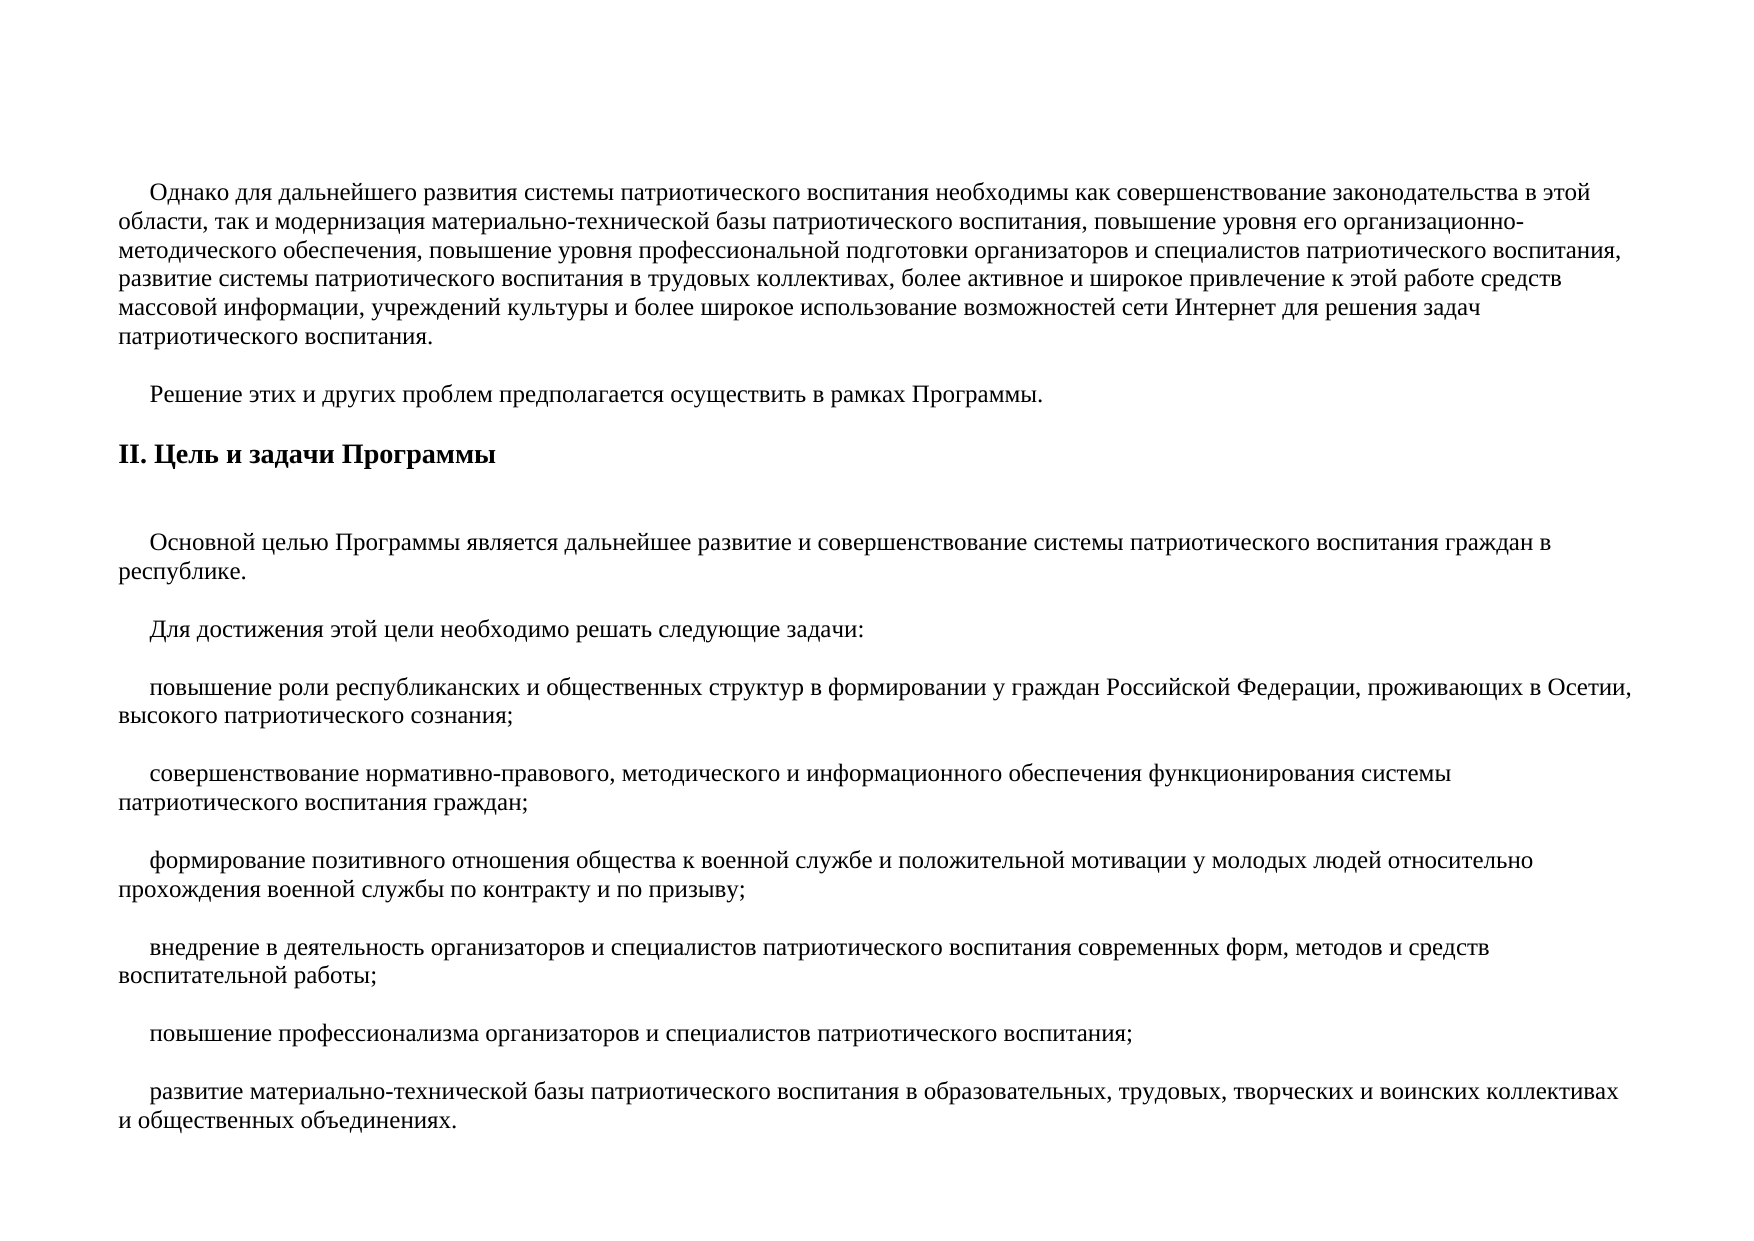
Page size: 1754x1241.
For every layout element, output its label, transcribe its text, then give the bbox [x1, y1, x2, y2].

text Для достижения этой цели необходимо решать следующие задачи: [118, 614, 1636, 642]
text повышение роли республиканских и общественных структур в формировании у граждан Российской Федерации, проживающих в Осетии, высокого патриотического сознания; [118, 672, 1636, 729]
text повышение профессионализма организаторов и специалистов патриотического воспитания; [118, 1018, 1636, 1047]
text внедрение в деятельность организаторов и специалистов патриотического воспитания современных форм, методов и средств воспитательной работы; [118, 932, 1636, 989]
text II. Цель и задачи Программы [118, 437, 1636, 469]
text совершенствование нормативно-правового, методического и информационного обеспечения функционирования системы патриотического воспитания граждан; [118, 758, 1636, 816]
text Решение этих и других проблем предполагается осуществить в рамках Программы. [118, 379, 1636, 408]
text Однако для дальнейшего развития системы патриотического воспитания необходимы как совершенствование законодательства в этой области, так и модернизация материально-технической базы патриотического воспитания, повышение уровня его организационно-методического обеспечения, повышение уровня профессиональной подготовки организаторов и специалистов патриотического воспитания, развитие системы патриотического воспитания в трудовых коллективах, более активное и широкое привлечение к этой работе средств массовой информации, учреждений культуры и более широкое использование возможностей сети Интернет для решения задач патриотического воспитания. [118, 177, 1636, 350]
text развитие материально-технической базы патриотического воспитания в образовательных, трудовых, творческих и воинских коллективах и общественных объединениях. [118, 1076, 1636, 1134]
text Основной целью Программы является дальнейшее развитие и совершенствование системы патриотического воспитания граждан в республике. [118, 498, 1636, 584]
text формирование позитивного отношения общества к военной службе и положительной мотивации у молодых людей относительно прохождения военной службы по контракту и по призыву; [118, 845, 1636, 902]
